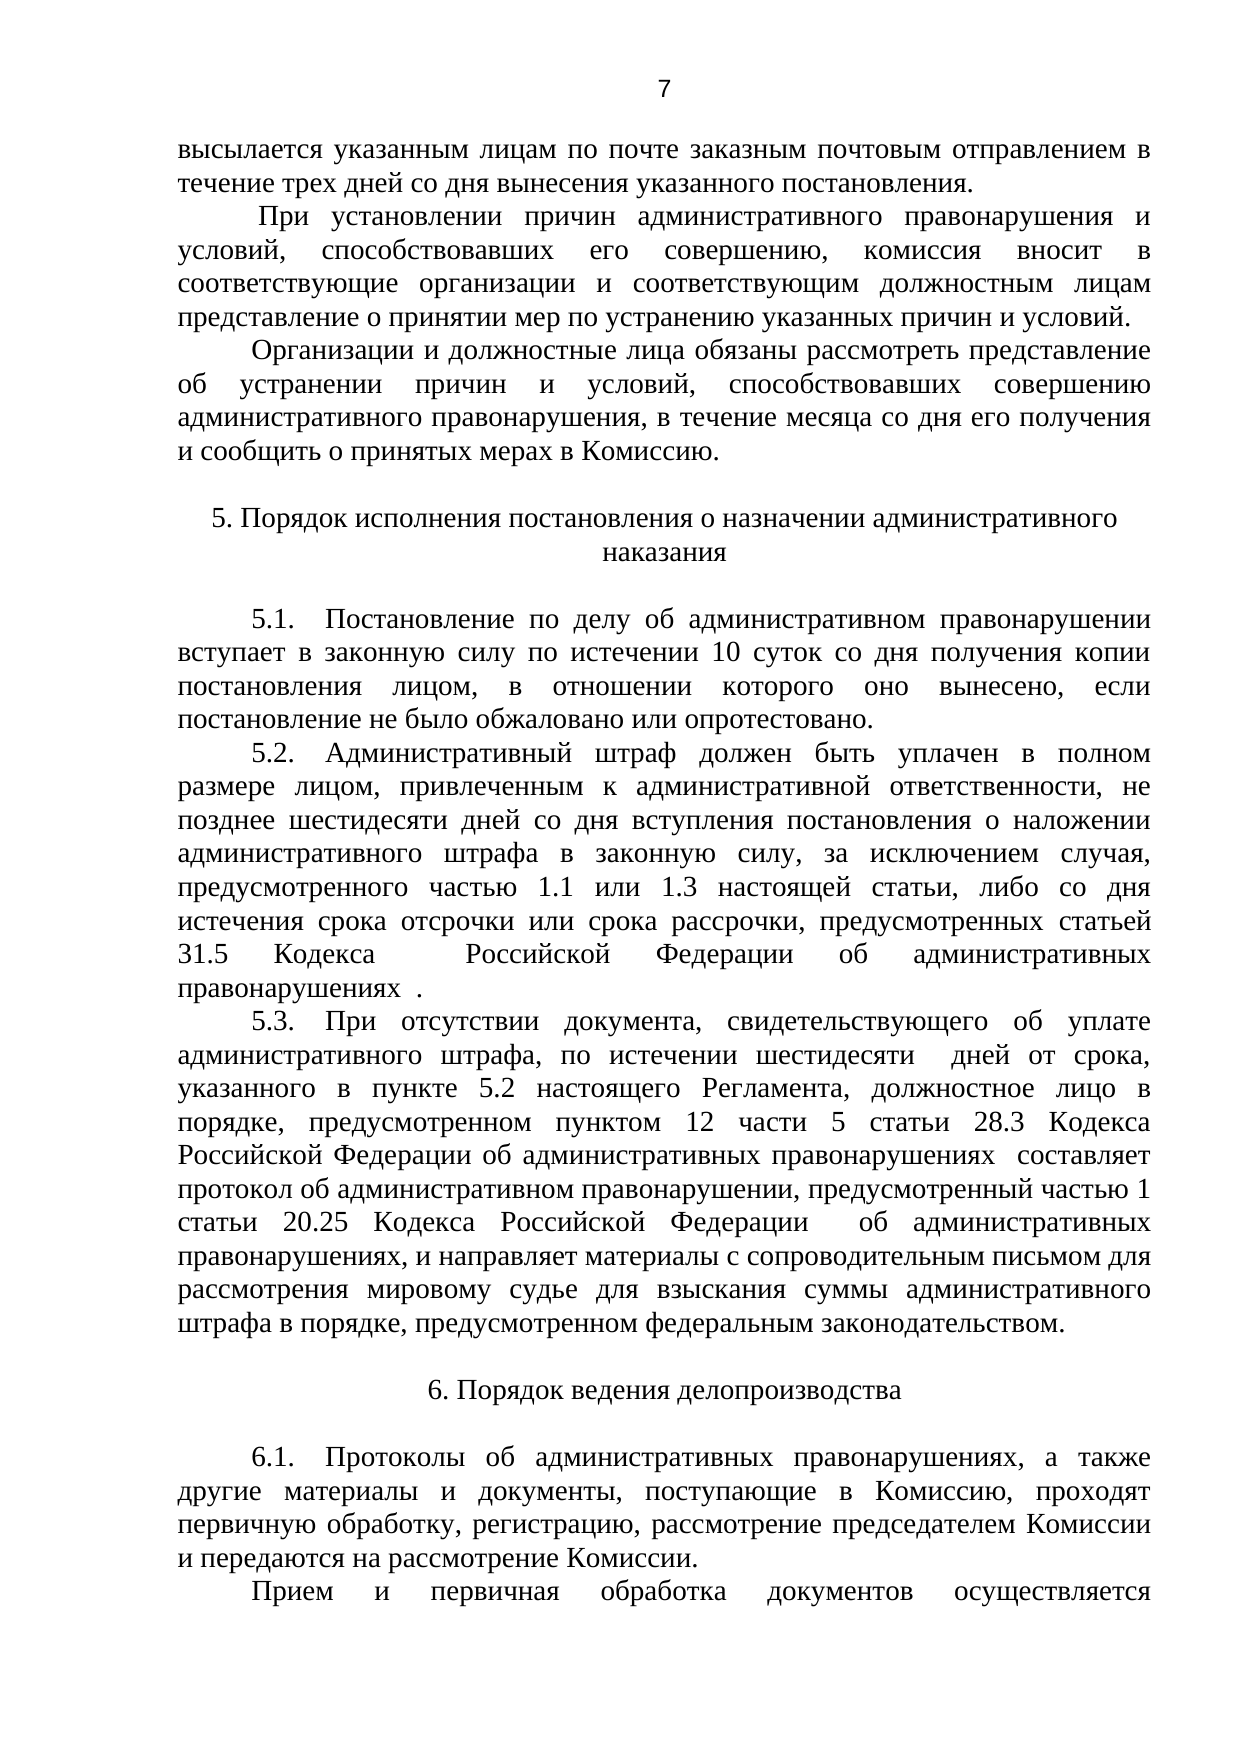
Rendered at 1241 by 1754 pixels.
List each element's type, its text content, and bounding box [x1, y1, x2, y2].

text 6. Порядок ведения делопроизводства [177, 1372, 1152, 1406]
text 5. Порядок исполнения постановления о назначении административного наказания [177, 500, 1152, 567]
text При установлении причин административного правонарушения и условий, способствовавших его совершению, комиссия вносит в соответствующие организации и соответствующим должностным лицам представление о принятии мер по устранению указанных причин и условий. [177, 198, 1152, 332]
text Организации и должностные лица обязаны рассмотреть представление об устранении причин и условий, способствовавших совершению административного правонарушения, в течение месяца со дня его получения и сообщить о принятых мерах в Комиссию. [177, 332, 1152, 467]
list Административный штраф должен быть уплачен в полном размере лицом, привлеченным к административной ответственности, не позднее шестидесяти дней со дня вступления постановления о наложении административного штрафа в законную силу, за исключением случая, предусмотренного частью 1.1 или 1.3 настоящей статьи, либо со дня истечения срока отсрочки или срока рассрочки, предусмотренных статьей 31.5 Кодекса Российской Федерации об административных правонарушениях . [177, 735, 1152, 1003]
list Постановление по делу об административном правонарушении вступает в законную силу по истечении 10 суток со дня получения копии постановления лицом, в отношении которого оно вынесено, если постановление не было обжаловано или опротестовано. [177, 601, 1152, 735]
list При отсутствии документа, свидетельствующего об уплате административного штрафа, по истечении шестидесяти дней от срока, указанного в пункте 5.2 настоящего Регламента, должностное лицо в порядке, предусмотренном пунктом 12 части 5 статьи 28.3 Кодекса Российской Федерации об административных правонарушениях составляет протокол об административном правонарушении, предусмотренный частью 1 статьи 20.25 Кодекса Российской Федерации об административных правонарушениях, и направляет материалы с сопроводительным письмом для рассмотрения мировому судье для взыскания суммы административного штрафа в порядке, предусмотренном федеральным законодательством. [177, 1003, 1152, 1339]
list Протоколы об административных правонарушениях, а также другие материалы и документы, поступающие в Комиссию, проходят первичную обработку, регистрацию, рассмотрение председателем Комиссии и передаются на рассмотрение Комиссии. [177, 1439, 1152, 1573]
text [177, 131, 1152, 198]
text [177, 1573, 1152, 1607]
